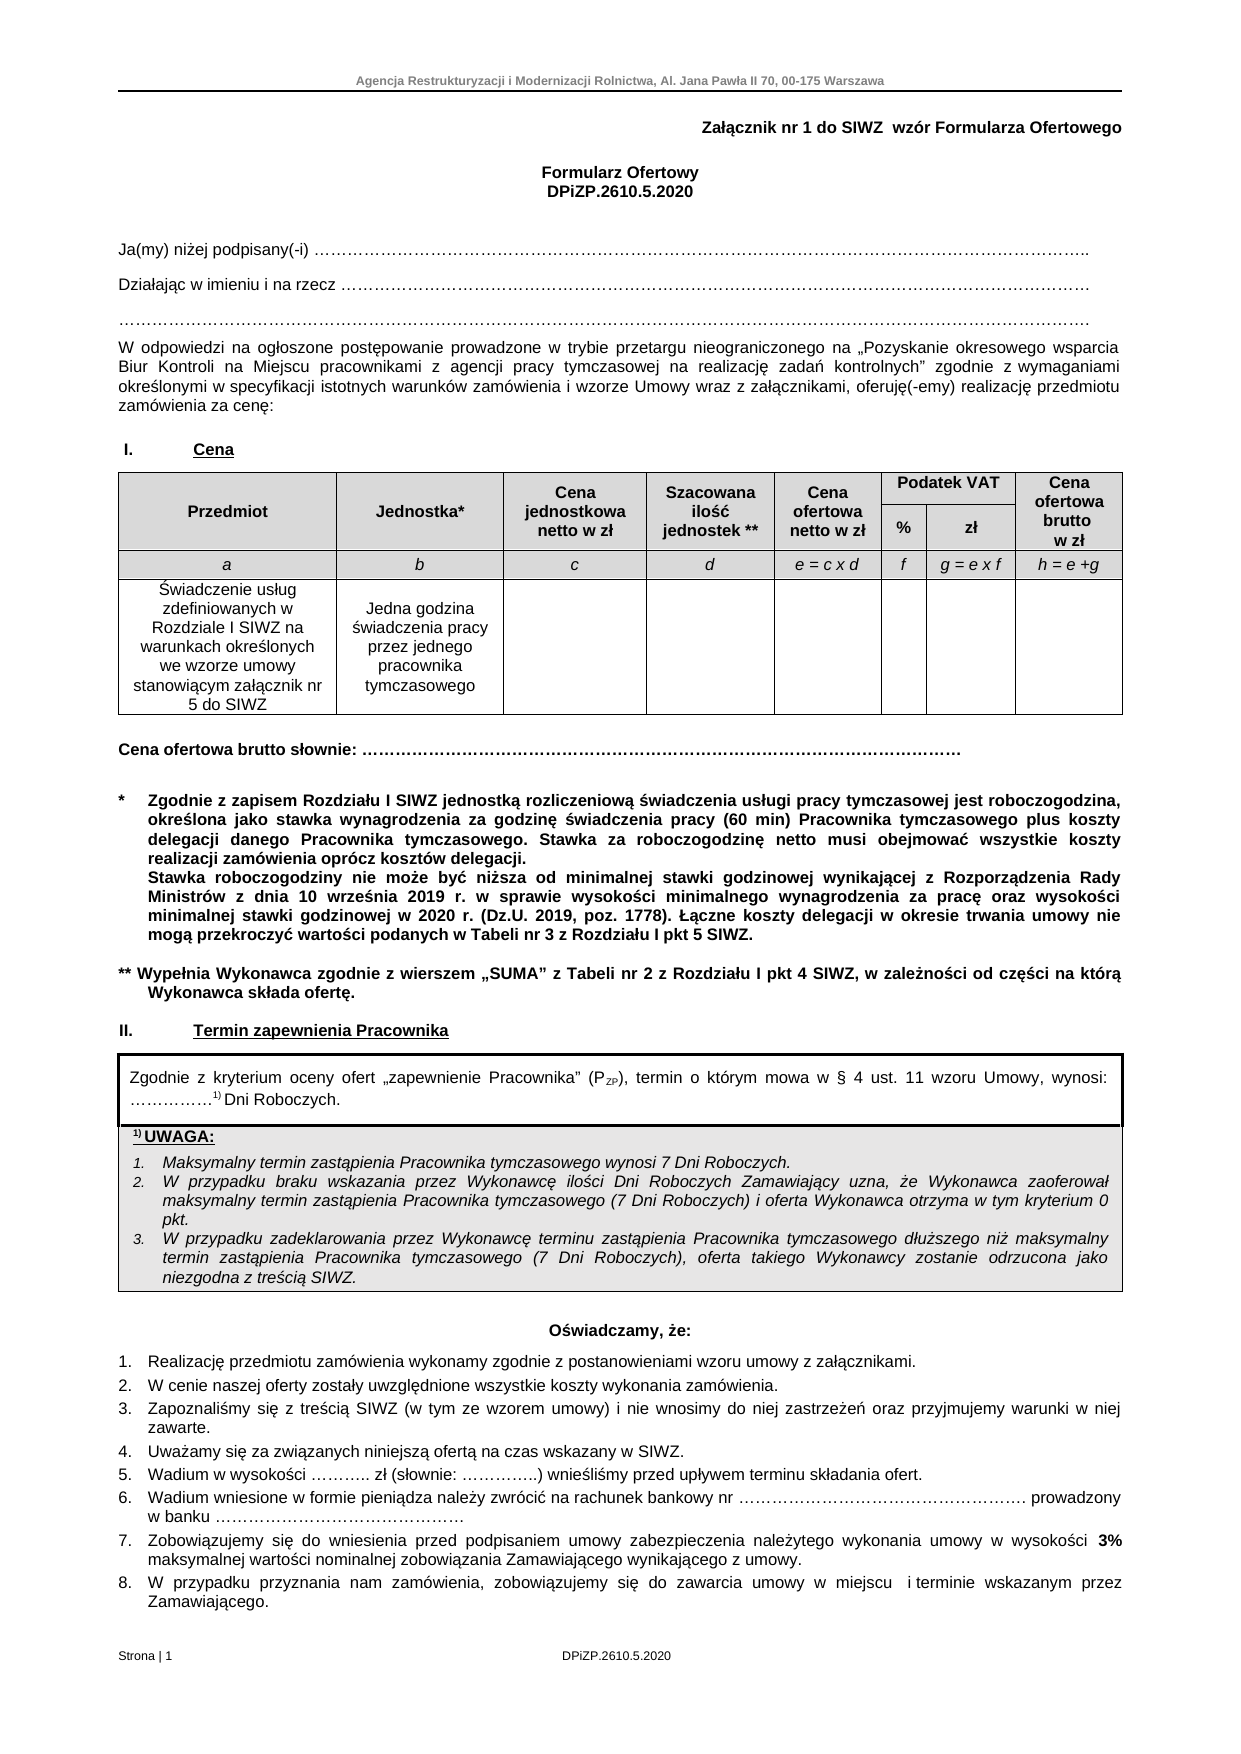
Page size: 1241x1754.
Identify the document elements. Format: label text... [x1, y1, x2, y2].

text ** Wypełnia Wykonawca zgodnie z wierszem „SUMA” z Tabeli nr 2 z Rozdziału I pkt 4 SIWZ, w zależności od części na którą Wykonawca składa ofertę. [118, 963, 1122, 1002]
table_cell [775, 580, 881, 714]
table_cell [647, 580, 774, 714]
list Cena [133, 440, 1122, 459]
text * Zgodnie z zapisem Rozdziału I SIWZ jednostką rozliczeniową świadczenia usługi pracy tymczasowej jest roboczogodzina, określona jako stawka wynagrodzenia za godzinę świadczenia pracy (60 min) Pracownika tymczasowego plus koszty delegacji danego Pracownika tymczasowego. Stawka za roboczogodzinę netto musi obejmować wszystkie koszty realizacji zamówienia oprócz kosztów delegacji. [118, 791, 1122, 868]
table_cell [1016, 580, 1122, 714]
list Wadium w wysokości ……….. zł (słownie: …………..) wnieśliśmy przed upływem terminu składania ofert. [118, 1465, 1122, 1484]
table_header Przedmiot [119, 473, 336, 549]
list Zobowiązujemy się do wniesienia przed podpisaniem umowy zabezpieczenia należytego wykonania umowy w wysokości 3% maksymalnej wartości nominalnej zobowiązania Zamawiającego wynikającego z umowy. [118, 1531, 1122, 1569]
list Realizację przedmiotu zamówienia wykonamy zgodnie z postanowieniami wzoru umowy z załącznikami. [118, 1352, 1122, 1371]
table_cell [504, 580, 646, 714]
text Oświadczamy, że: [118, 1321, 1122, 1340]
text Załącznik nr 1 do SIWZ wzór Formularza Ofertowego [118, 118, 1122, 137]
table_header Cena jednostkowa netto w zł [504, 473, 646, 549]
table_cell d [647, 551, 774, 578]
table_cell Świadczenie usług zdefiniowanych w Rozdziale I SIWZ na warunkach określonych we wzorze umowy stanowiącym załącznik nr 5 do SIWZ [119, 580, 336, 714]
table_cell b [337, 551, 503, 578]
list W cenie naszej oferty zostały uwzględnione wszystkie koszty wykonania zamówienia. [118, 1376, 1122, 1395]
text Działając w imieniu i na rzecz ……………………………………………………………………………………………………………………… [118, 274, 1120, 293]
table_cell a [119, 551, 336, 578]
table_cell [927, 580, 1015, 714]
table_cell % [882, 505, 926, 549]
table_header Podatek VAT [882, 473, 1015, 504]
table_header Cena ofertowa netto w zł [775, 473, 881, 549]
list W przypadku przyznania nam zamówienia, zobowiązujemy się do zawarcia umowy w miejscu i terminie wskazanym przez Zamawiającego. [118, 1573, 1122, 1611]
text Stawka roboczogodziny nie może być niższa od minimalnej stawki godzinowej wynikającej z Rozporządzenia Rady Ministrów z dnia 10 września 2019 r. w sprawie wysokości minimalnego wynagrodzenia za pracę oraz wysokości minimalnej stawki godzinowej w 2020 r. (Dz.U. 2019, poz. 1778). Łączne koszty delegacji w okresie trwania umowy nie mogą przekroczyć wartości podanych w Tabeli nr 3 z Rozdziału I pkt 5 SIWZ. [148, 868, 1122, 944]
table_cell c [504, 551, 646, 578]
table_header Jednostka* [337, 473, 503, 549]
table_cell [882, 580, 926, 714]
table_header Cena ofertowa brutto w zł [1016, 473, 1122, 549]
list Termin zapewnienia Pracownika [133, 1021, 1122, 1040]
list Wadium wniesione w formie pieniądza należy zwrócić na rachunek bankowy nr ……………………………………………. prowadzony w banku ……………………………………… [118, 1488, 1122, 1526]
text …………………………………………………………………………………………………………………………………………………………. [118, 309, 1120, 328]
text Formularz Ofertowy [118, 163, 1122, 182]
table_cell f [882, 551, 926, 578]
text W odpowiedzi na ogłoszone postępowanie prowadzone w trybie przetargu nieograniczonego na „Pozyskanie okresowego wsparcia Biur Kontroli na Miejscu pracownikami z agencji pracy tymczasowej na realizację zadań kontrolnych” zgodnie z wymaganiami określonymi w specyfikacji istotnych warunków zamówienia i wzorze Umowy wraz z załącznikami, oferuję(-emy) realizację przedmiotu zamówienia za cenę: [118, 338, 1120, 415]
table_header Zgodnie z kryterium oceny ofert „zapewnienie Pracownika” (PZP), termin o którym mowa w § 4 ust. 11 wzoru Umowy, wynosi: ……………1) Dni Roboczych. [120, 1056, 1121, 1124]
table_cell g = e x f [927, 551, 1015, 578]
table_cell zł [927, 505, 1015, 549]
list Uważamy się za związanych niniejszą ofertą na czas wskazany w SIWZ. [118, 1441, 1122, 1461]
list Zapoznaliśmy się z treścią SIWZ (w tym ze wzorem umowy) i nie wnosimy do niej zastrzeżeń oraz przyjmujemy warunki w niej zawarte. [118, 1399, 1122, 1437]
text Cena ofertowa brutto słownie: ……………………………………………………………………………………………… [118, 740, 1122, 759]
text Ja(my) niżej podpisany(-i) ………………………………………………………………………………………………………………………….. [118, 239, 1120, 258]
table_cell e = c x d [775, 551, 881, 578]
table_cell Jedna godzina świadczenia pracy przez jednego pracownika tymczasowego [337, 580, 503, 714]
text DPiZP.2610.5.2020 [118, 182, 1122, 201]
table_header Szacowana ilość jednostek ** [647, 473, 774, 549]
table_cell h = e +g [1016, 551, 1122, 578]
table_cell 1) UWAGA: Maksymalny termin zastąpienia Pracownika tymczasowego wynosi 7 Dni Roboczych. W przypadku braku wskazania przez Wykonawcę ilości Dni Roboczych Zamawiający uzna, że Wykonawca zaoferował maksymalny termin zastąpienia Pracownika tymczasowego (7 Dni Roboczych) i oferta Wykonawca otrzyma w tym kryterium 0 pkt. W przypadku zadeklarowania przez Wykonawcę terminu zastąpienia Pracownika tymczasowego dłuższego niż maksymalny termin zastąpienia Pracownika tymczasowego (7 Dni Roboczych), oferta takiego Wykonawcy zostanie odrzucona jako niezgodna z treścią SIWZ. [119, 1124, 1122, 1291]
